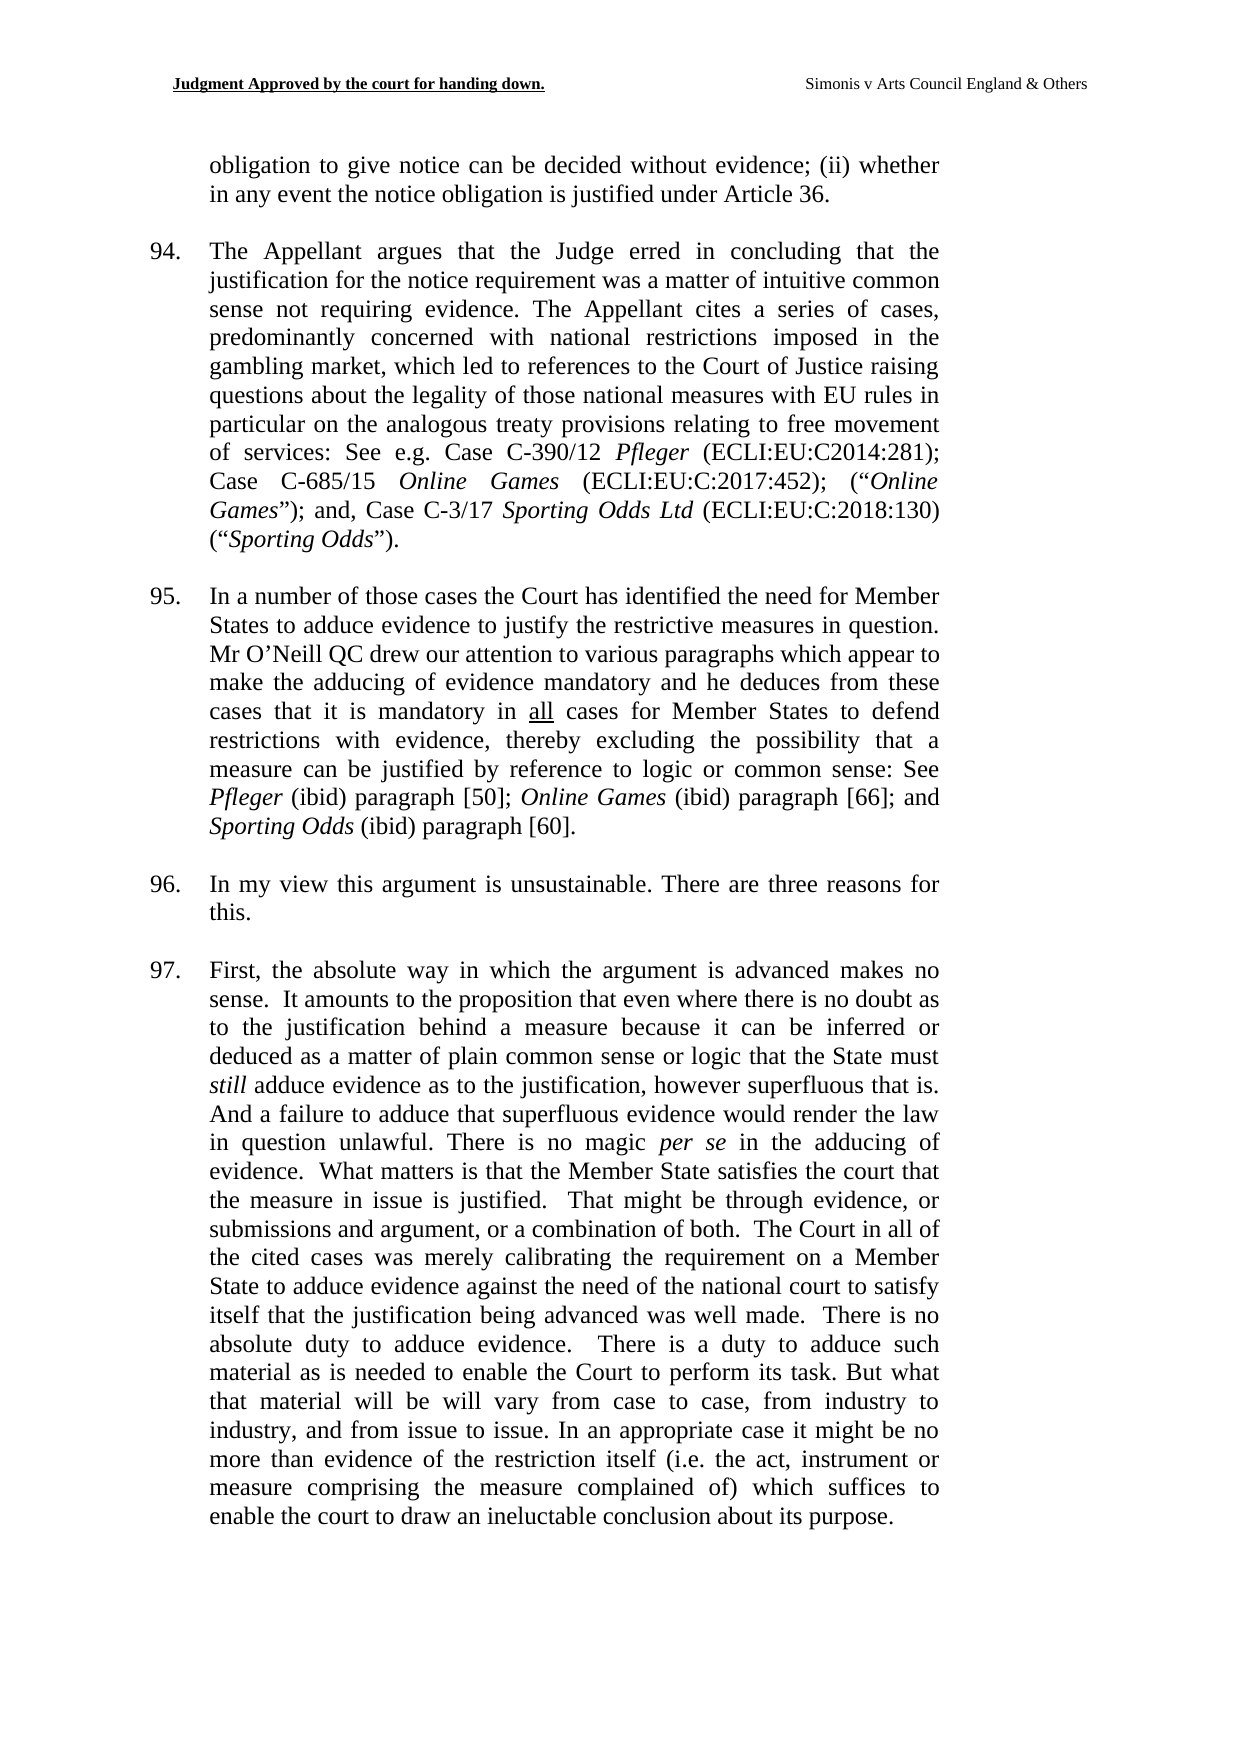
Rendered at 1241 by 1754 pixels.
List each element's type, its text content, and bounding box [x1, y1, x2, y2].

list The Appellant argues that the Judge erred in concluding that the justification for the notice requirement was a matter of intuitive common sense not requiring evidence. The Appellant cites a series of cases, predominantly concerned with national restrictions imposed in the gambling market, which led to references to the Court of Justice raising questions about the legality of those national measures with EU rules in particular on the analogous treaty provisions relating to free movement of services: See e.g. Case C-390/12 Pfleger (ECLI:EU:C2014:281); Case C-685/15 Online Games (ECLI:EU:C:2017:452); (“Online Games”); and, Case C-3/17 Sporting Odds Ltd (ECLI:EU:C:2018:130) (“Sporting Odds”). [150, 236, 940, 552]
list In my view this argument is unsustainable. There are three reasons for this. [150, 869, 940, 926]
list In a number of those cases the Court has identified the need for Member States to adduce evidence to justify the restrictive measures in question. Mr O’Neill QC drew our attention to various paragraphs which appear to make the adducing of evidence mandatory and he deduces from these cases that it is mandatory in all cases for Member States to defend restrictions with evidence, thereby excluding the possibility that a measure can be justified by reference to logic or common sense: See Pfleger (ibid) paragraph [50]; Online Games (ibid) paragraph [66]; and Sporting Odds (ibid) paragraph [60]. [150, 581, 940, 840]
list First, the absolute way in which the argument is advanced makes no sense. It amounts to the proposition that even where there is no doubt as to the justification behind a measure because it can be inferred or deduced as a matter of plain common sense or logic that the State must still adduce evidence as to the justification, however superfluous that is. And a failure to adduce that superfluous evidence would render the law in question unlawful. There is no magic per se in the adducing of evidence. What matters is that the Member State satisfies the court that the measure in issue is justified. That might be through evidence, or submissions and argument, or a combination of both. The Court in all of the cited cases was merely calibrating the requirement on a Member State to adduce evidence against the need of the national court to satisfy itself that the justification being advanced was well made. There is no absolute duty to adduce evidence. There is a duty to adduce such material as is needed to enable the Court to perform its task. But what that material will be will vary from case to case, from industry to industry, and from issue to issue. In an appropriate case it might be no more than evidence of the restriction itself (i.e. the act, instrument or measure comprising the measure complained of) which suffices to enable the court to draw an ineluctable conclusion about its purpose. [150, 955, 940, 1530]
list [150, 150, 940, 207]
